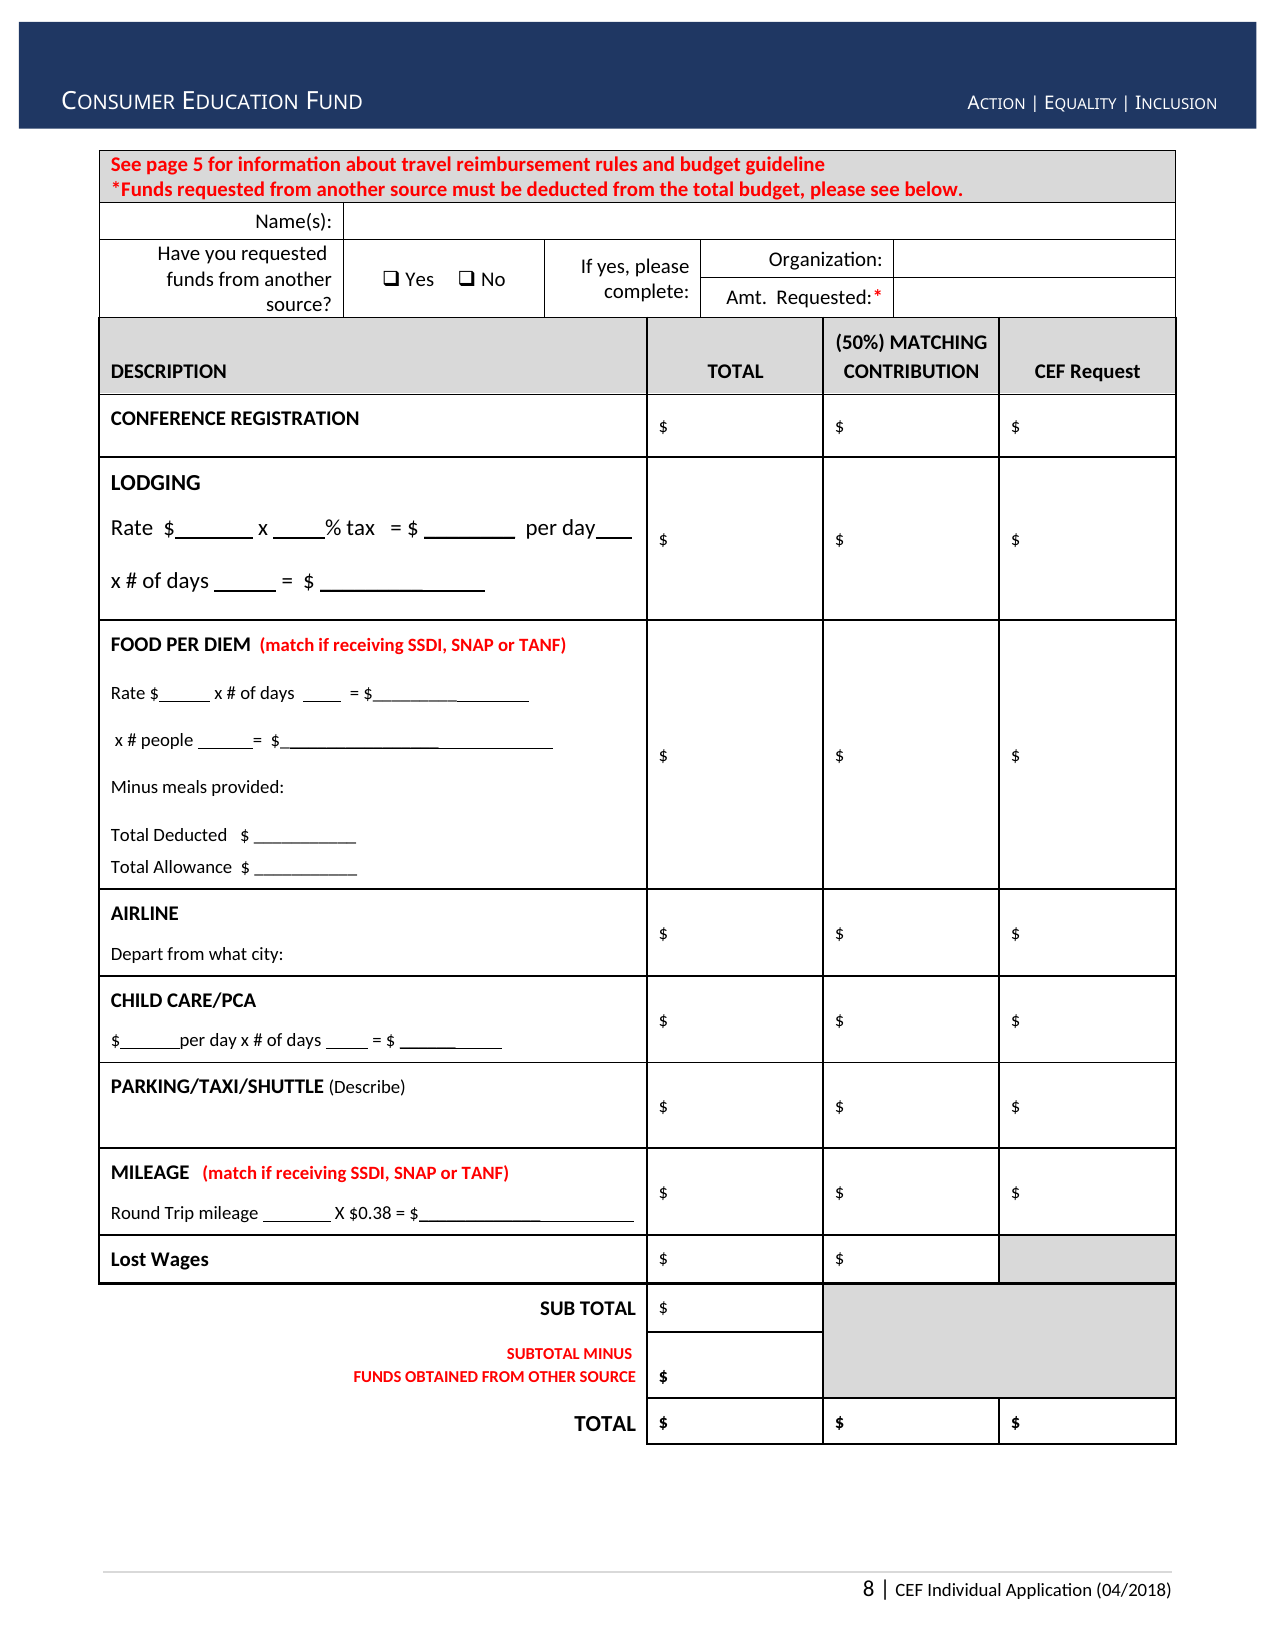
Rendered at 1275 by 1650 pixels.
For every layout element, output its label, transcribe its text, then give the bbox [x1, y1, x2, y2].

table_cell $ [1000, 1063, 1175, 1147]
table_cell Have you requested funds from another source? [100, 240, 343, 317]
table_cell SUB TOTAL [99, 1285, 646, 1331]
table_cell TOTAL [99, 1397, 646, 1443]
table_cell LODGING Rate $ x % tax = $ ________ per day x # of days = $ _________ [100, 458, 646, 619]
table_cell [344, 203, 1175, 239]
table_cell $ [648, 1333, 822, 1397]
table_cell $ [824, 395, 998, 456]
table_cell $ [648, 1399, 822, 1443]
table_cell SUBTOTAL MINUS FUNDS OBTAINED FROM OTHER SOURCE [99, 1331, 646, 1397]
table_cell $ [1000, 977, 1175, 1061]
table_cell Name(s): [100, 203, 343, 239]
table_cell $ [648, 1236, 822, 1282]
table_cell [894, 240, 1175, 277]
table_cell $ [824, 977, 998, 1061]
table_cell FOOD PER DIEM (match if receiving SSDI, SNAP or TANF) Rate $ x # of days = $_________ x # people = $_________________ Minus meals provided: Total Deducted $ ___________ Total Allowance $ ___________ [100, 621, 646, 888]
table_cell $ [648, 890, 822, 975]
table_cell $ [648, 458, 822, 619]
table_cell $ [648, 977, 822, 1061]
table_cell TOTAL [648, 318, 822, 393]
table_cell DESCRIPTION [100, 318, 646, 393]
table_cell If yes, please complete: [545, 240, 700, 317]
table_cell $ [824, 621, 998, 888]
table_cell MILEAGE (match if receiving SSDI, SNAP or TANF) Round Trip mileage X $0.38 = $_____________ [100, 1149, 646, 1234]
table_cell $ [648, 1063, 822, 1147]
table_cell AIRLINE Depart from what city: [100, 890, 646, 975]
table_cell Organization: [701, 240, 893, 277]
table_cell Yes No [344, 240, 544, 317]
table_cell $ [824, 890, 998, 975]
table_cell $ [1000, 621, 1175, 888]
table_cell CEF Request [1000, 318, 1175, 393]
table_cell (50%) MATCHING CONTRIBUTION [824, 318, 998, 393]
table_cell $ [648, 1285, 822, 1331]
table_cell $ [824, 1149, 998, 1234]
table_cell $ [648, 1149, 822, 1234]
table_cell $ [824, 458, 998, 619]
table_cell $ [1000, 395, 1175, 456]
table_cell PARKING/TAXI/SHUTTLE (Describe) [100, 1063, 646, 1147]
table_cell $ [1000, 890, 1175, 975]
table_cell Lost Wages [100, 1236, 646, 1282]
table_cell CHILD CARE/PCA $ per day x # of days = $ ______ [100, 977, 646, 1061]
table_cell $ [1000, 1149, 1175, 1234]
table_cell $ [648, 621, 822, 888]
table_cell $ [1000, 1399, 1175, 1443]
table_cell [1000, 1236, 1175, 1282]
table_cell $ [824, 1063, 998, 1147]
table_cell $ [824, 1399, 998, 1443]
table_cell [894, 278, 1175, 317]
table_cell $ [1000, 458, 1175, 619]
table_cell [824, 1285, 1175, 1397]
table_cell CONFERENCE REGISTRATION [100, 395, 646, 456]
table_cell $ [824, 1236, 998, 1282]
table_cell $ [648, 395, 822, 456]
table_cell Amt. Requested:* [701, 278, 893, 317]
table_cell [100, 151, 1175, 202]
